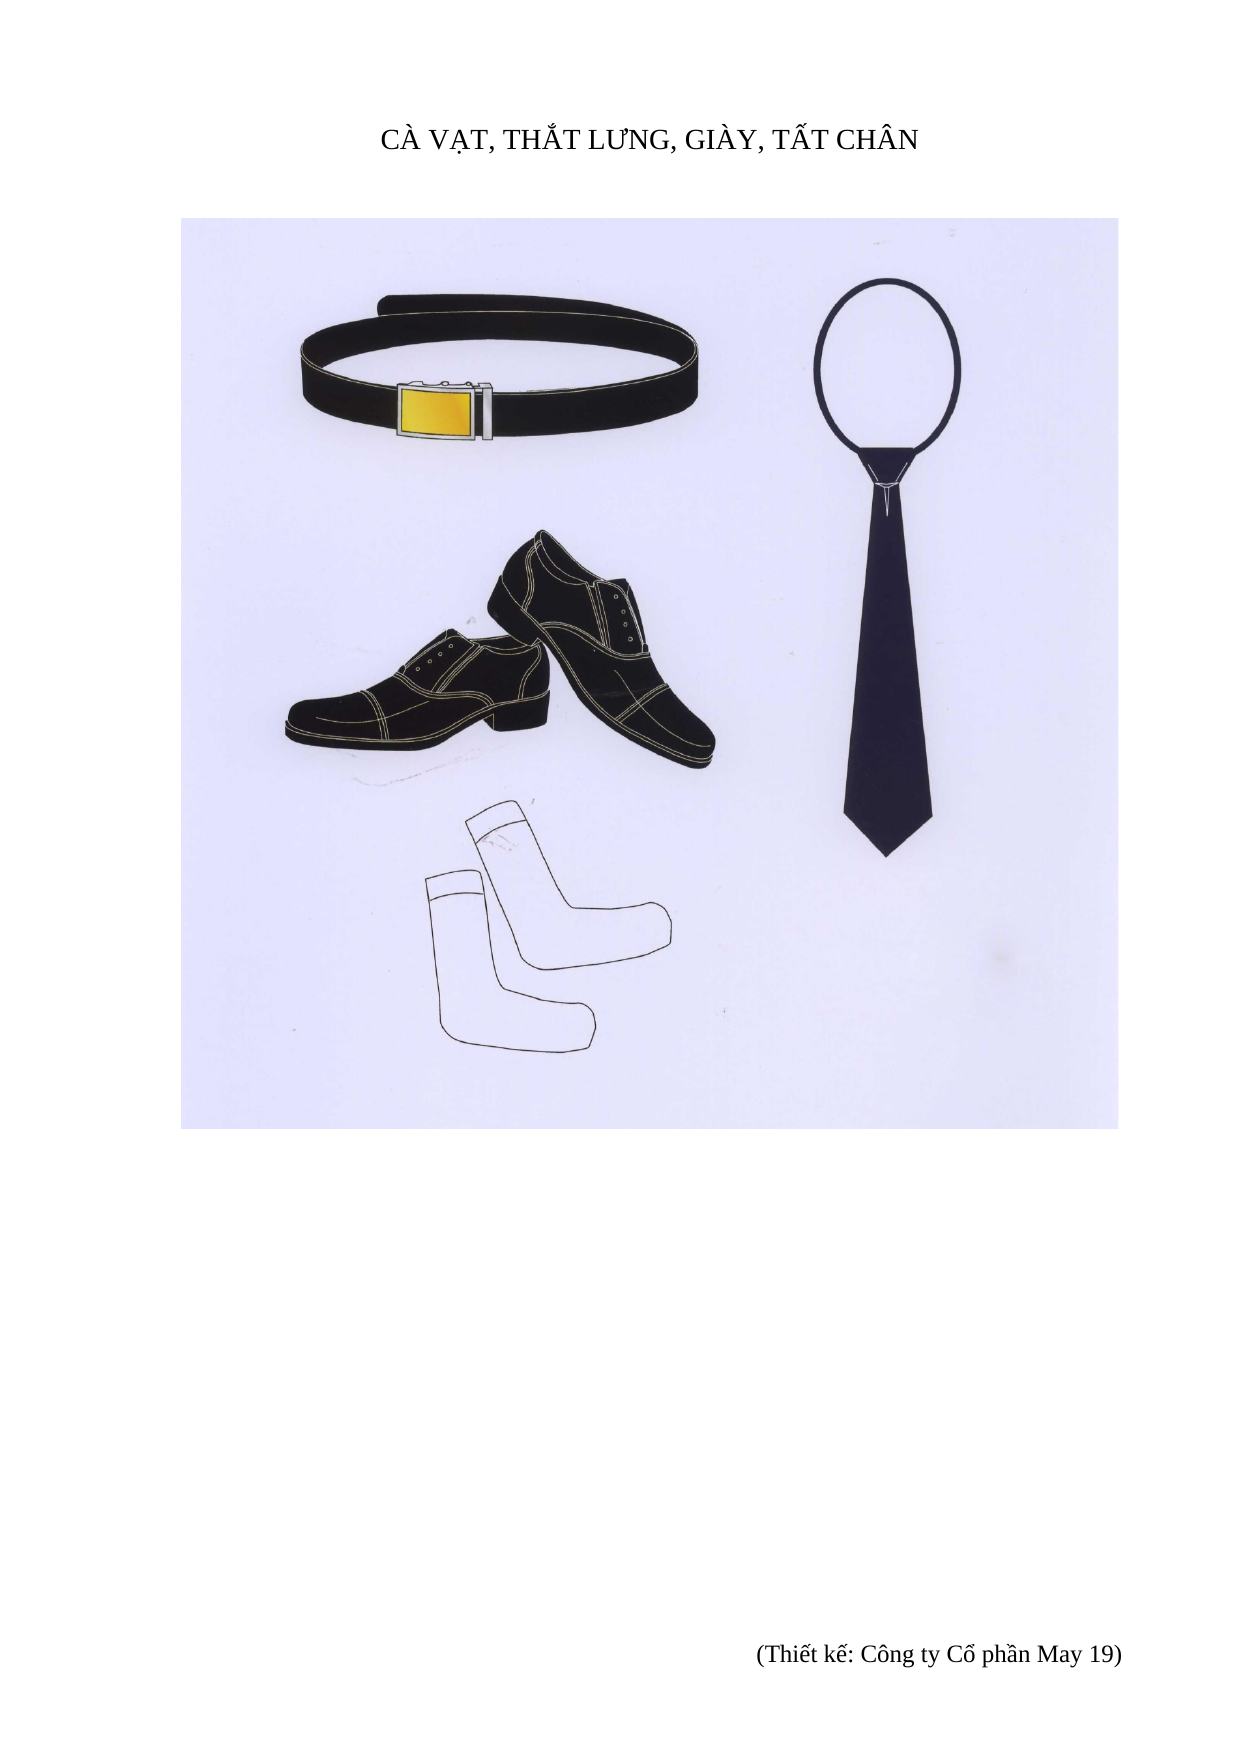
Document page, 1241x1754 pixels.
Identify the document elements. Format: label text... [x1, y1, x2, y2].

text CÀ VẠT, THẮT LƯNG, GIÀY, TẤT CHÂN [177, 118, 1122, 156]
picture [181, 218, 1119, 1129]
